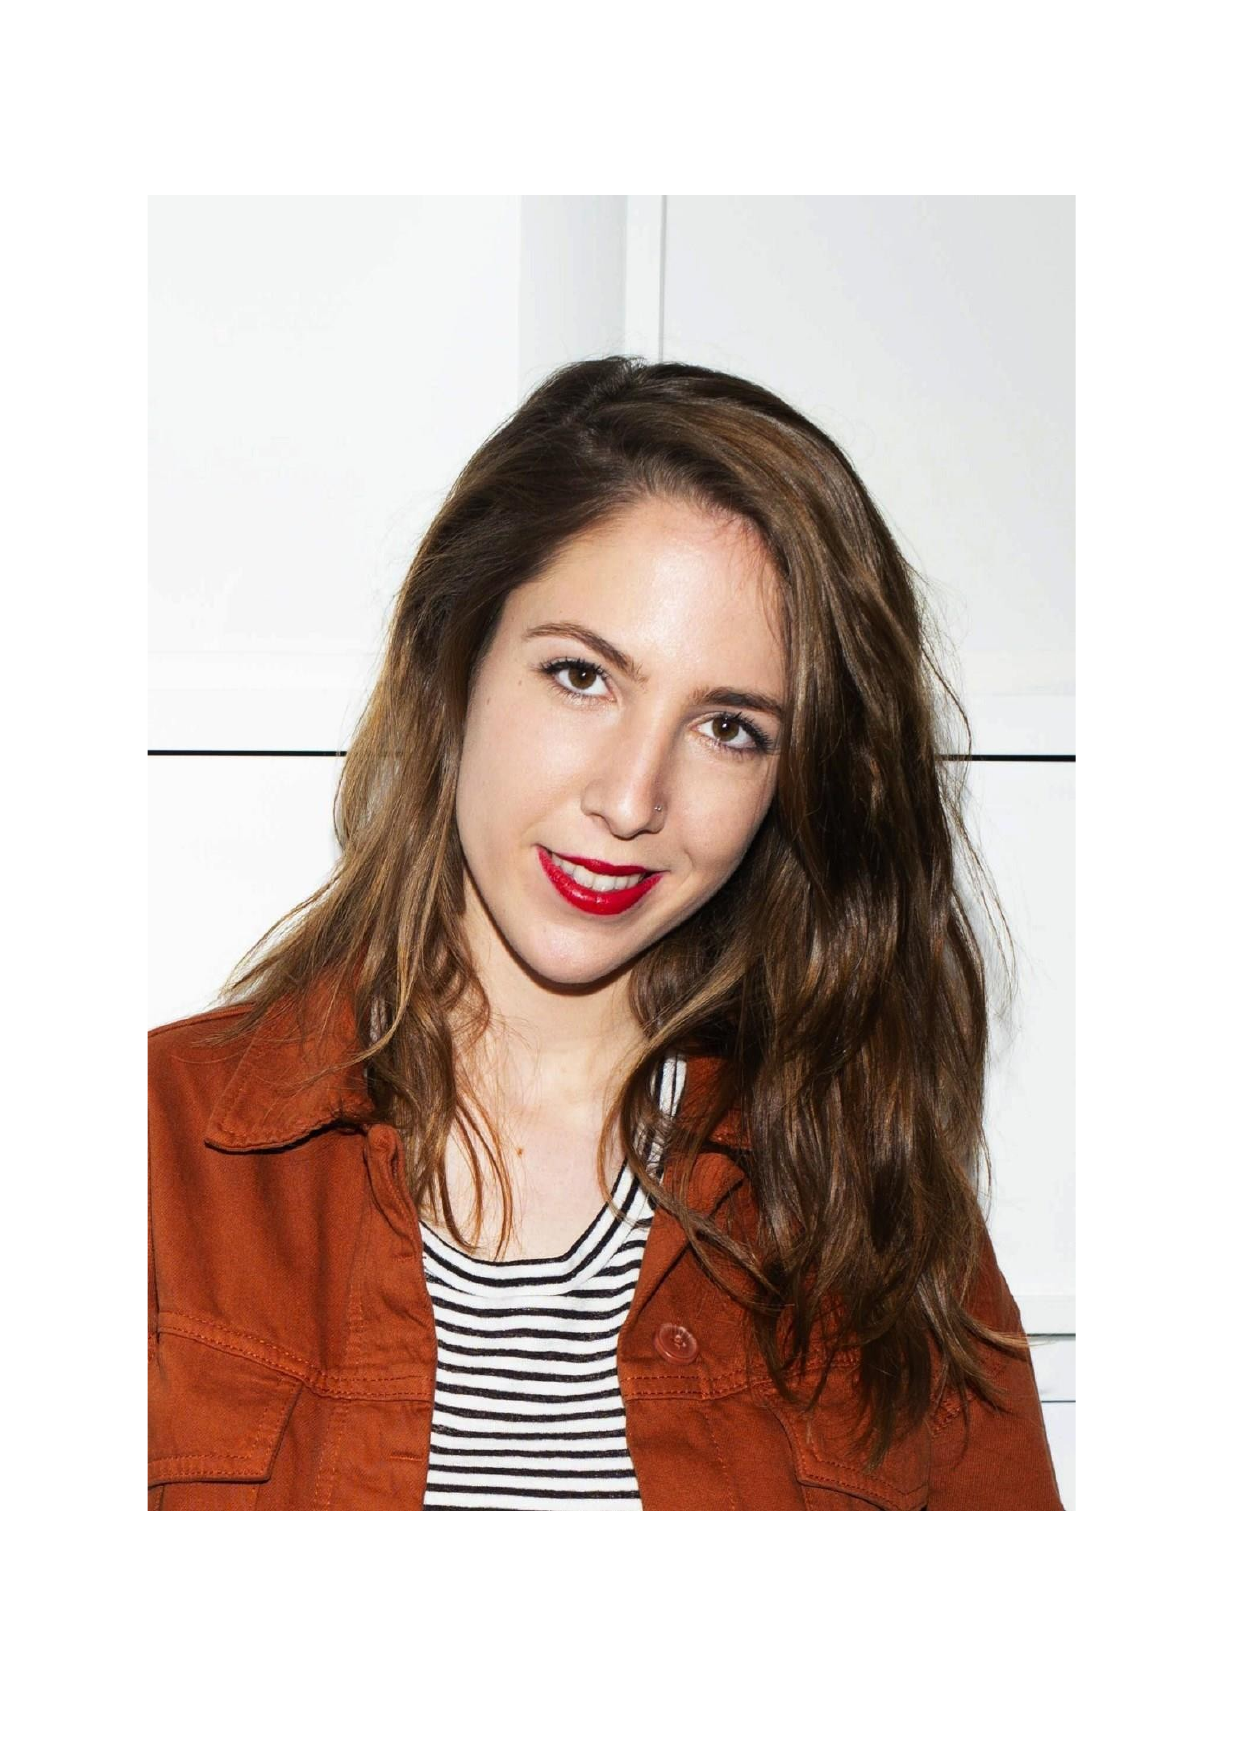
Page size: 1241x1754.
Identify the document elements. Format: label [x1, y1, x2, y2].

picture [147, 195, 1076, 1511]
